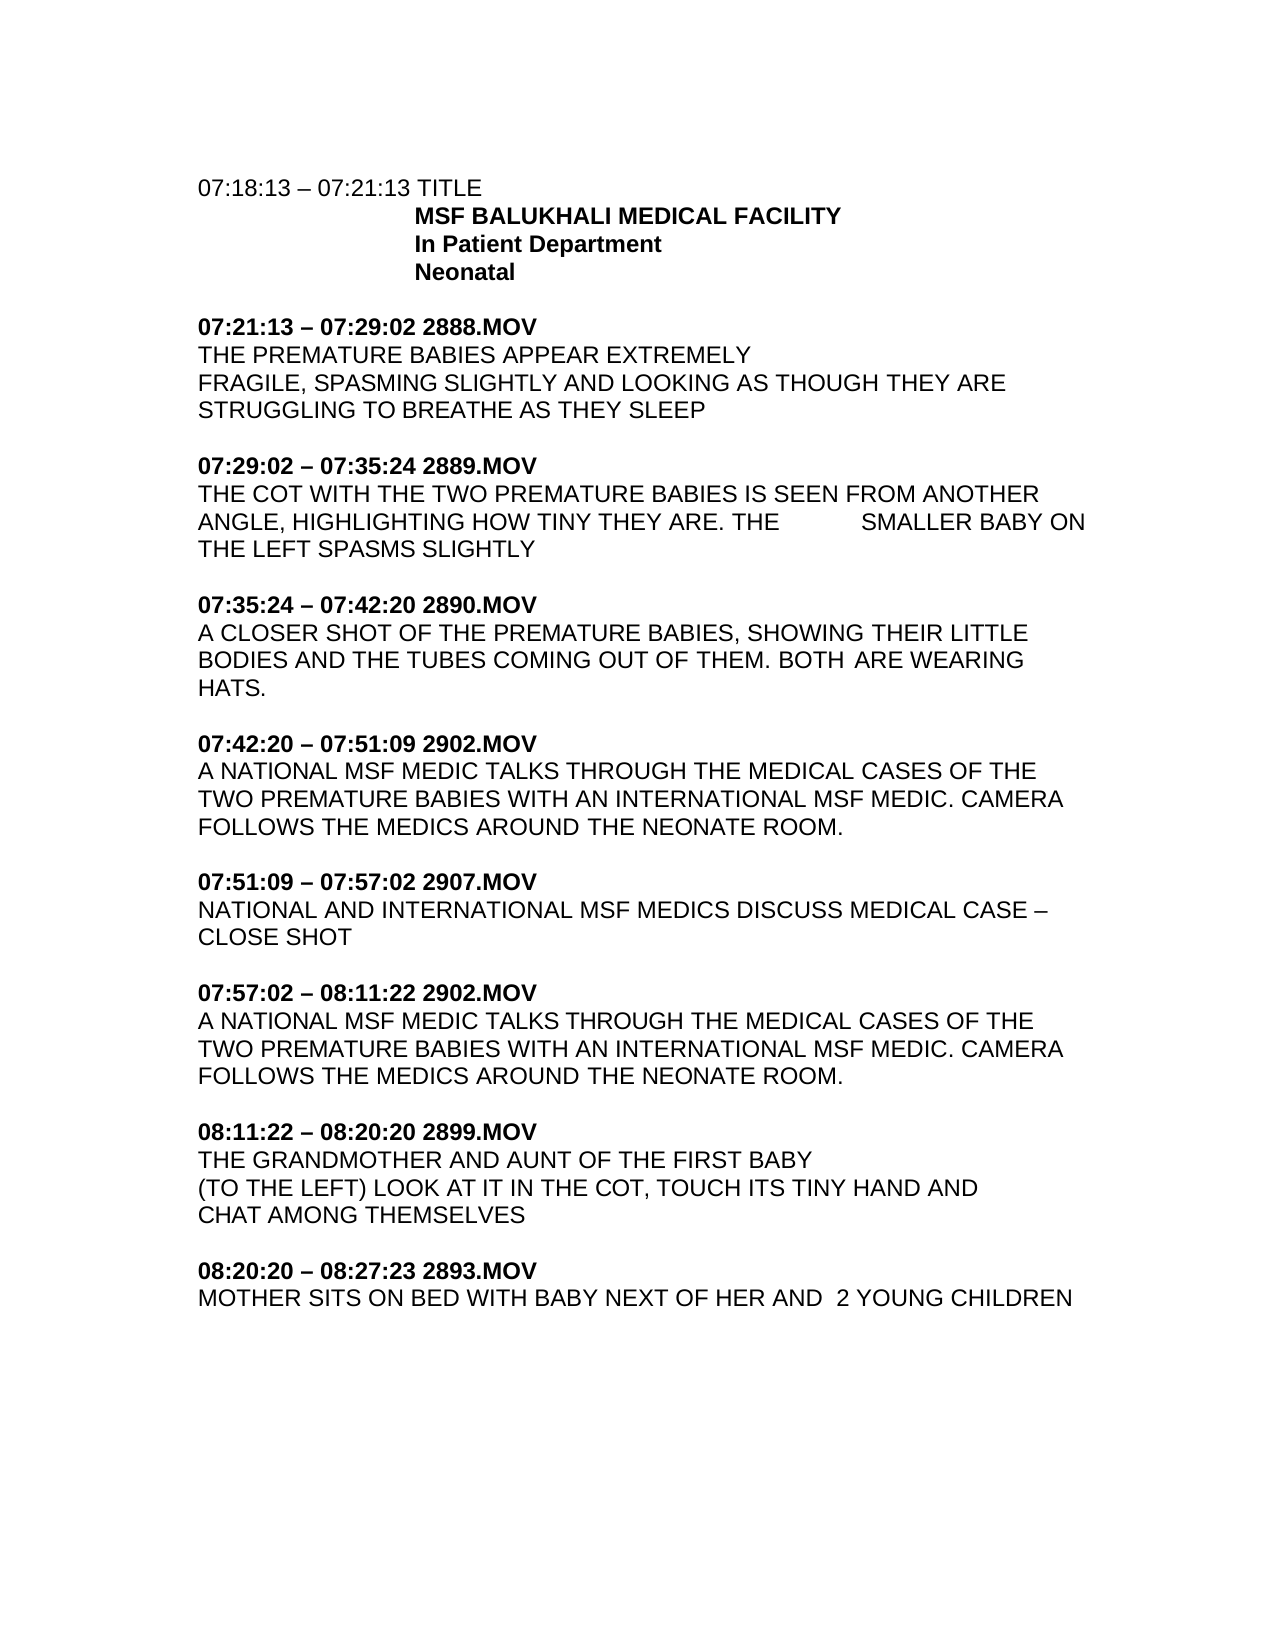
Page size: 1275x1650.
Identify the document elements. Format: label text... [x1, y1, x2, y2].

text THE COT WITH THE TWO PREMATURE BABIES IS SEEN FROM ANOTHER ANGLE, HIGHLIGHTING HOW TINY THEY ARE. THE SMALLER BABY ON THE LEFT SPASMS SLIGHTLY [198, 480, 1096, 563]
text 08:11:22 – 08:20:20 2899.MOV [198, 1118, 1096, 1146]
text 07:35:24 – 07:42:20 2890.MOV [198, 591, 1096, 618]
text 08:20:20 – 08:27:23 2893.MOV [198, 1257, 1096, 1284]
text 07:57:02 – 08:11:22 2902.MOV [198, 979, 1096, 1007]
text MOTHER SITS ON BED WITH BABY NEXT OF HER AND 2 YOUNG CHILDREN [198, 1284, 1096, 1312]
text A NATIONAL MSF MEDIC TALKS THROUGH THE MEDICAL CASES OF THE TWO PREMATURE BABIES WITH AN INTERNATIONAL MSF MEDIC. CAMERA FOLLOWS THE MEDICS AROUND THE NEONATE ROOM. [198, 1007, 1096, 1090]
text THE PREMATURE BABIES APPEAR EXTREMELY [198, 341, 1096, 369]
text 07:51:09 – 07:57:02 2907.MOV [198, 868, 1096, 896]
text (TO THE LEFT) LOOK AT IT IN THE COT, TOUCH ITS TINY HAND AND CHAT AMONG THEMSELVES [198, 1173, 1040, 1229]
text A CLOSER SHOT OF THE PREMATURE BABIES, SHOWING THEIR LITTLE BODIES AND THE TUBES COMING OUT OF THEM. BOTH ARE WEARING HATS. [198, 619, 1096, 701]
subtitle MSF BALUKHALI MEDICAL FACILITY [414, 202, 1096, 230]
text NATIONAL AND INTERNATIONAL MSF MEDICS DISCUSS MEDICAL CASE – CLOSE SHOT [198, 896, 1096, 951]
text A NATIONAL MSF MEDIC TALKS THROUGH THE MEDICAL CASES OF THE TWO PREMATURE BABIES WITH AN INTERNATIONAL MSF MEDIC. CAMERA FOLLOWS THE MEDICS AROUND THE NEONATE ROOM. [198, 757, 1096, 840]
text 07:29:02 – 07:35:24 2889.MOV [198, 452, 1096, 480]
text 07:21:13 – 07:29:02 2888.MOV [198, 313, 1096, 341]
text In Patient Department Neonatal [414, 230, 761, 286]
text 07:42:20 – 07:51:09 2902.MOV [198, 729, 1096, 757]
text 07:18:13 – 07:21:13 TITLE [198, 174, 1096, 202]
text FRAGILE, SPASMING SLIGHTLY AND LOOKING AS THOUGH THEY ARE STRUGGLING TO BREATHE AS THEY SLEEP [198, 369, 1096, 424]
text THE GRANDMOTHER AND AUNT OF THE FIRST BABY [198, 1146, 1096, 1173]
